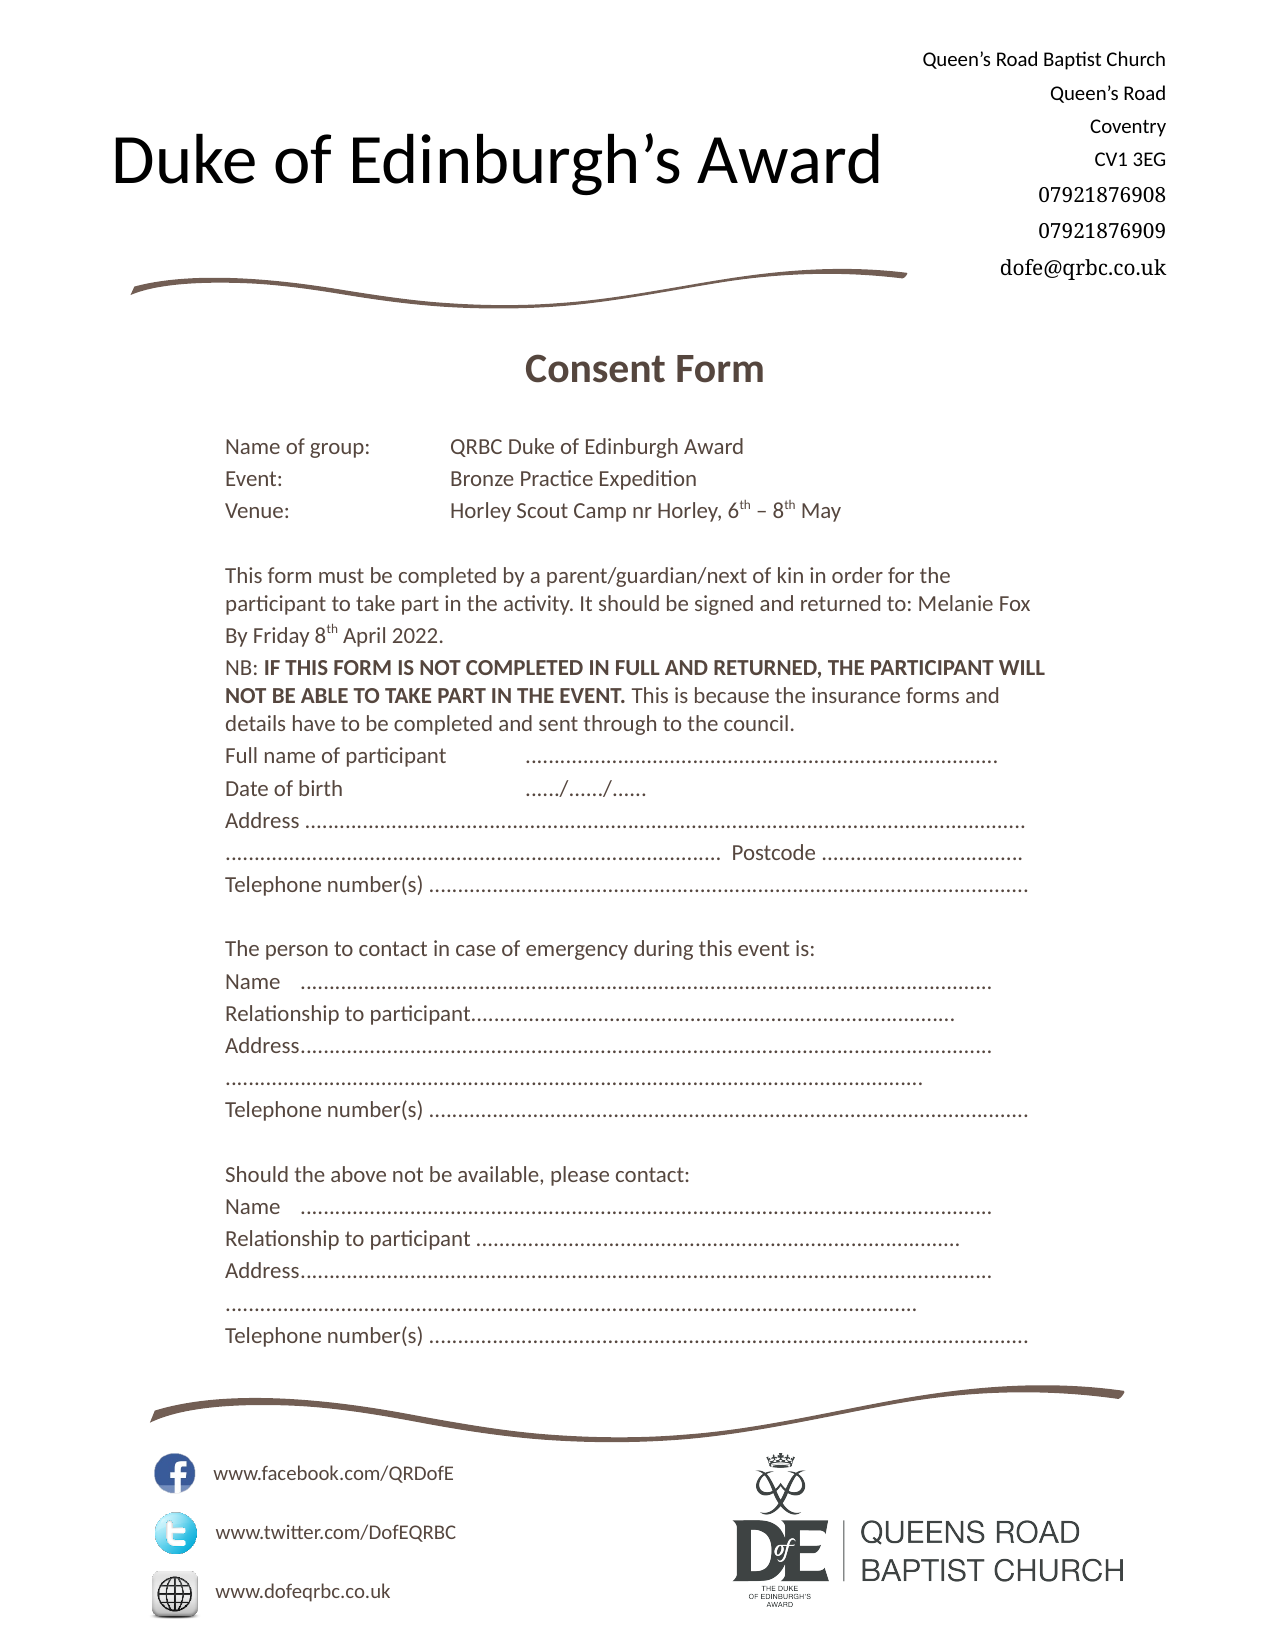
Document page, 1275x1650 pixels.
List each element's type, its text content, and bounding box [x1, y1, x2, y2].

text Name ........................................................................................................................ [225, 967, 1050, 995]
text Address ............................................................................................................................. [225, 806, 1050, 834]
text This form must be completed by a parent/guardian/next of kin in order for the participant to take part in the activity. It should be signed and returned to: Melanie Fox [225, 561, 1050, 617]
text Consent Form [225, 342, 1050, 393]
picture [153, 1511, 198, 1555]
text Address ........................................................................................................................ [225, 1031, 1050, 1059]
text Telephone number(s) ........................................................................................................ [225, 1096, 1050, 1123]
text Relationship to participant .................................................................................... [225, 1224, 1050, 1252]
text The person to contact in case of emergency during this event is: [225, 934, 1050, 963]
text Name of group: QRBC Duke of Edinburgh Award [225, 432, 1050, 460]
text Should the above not be available, please contact: [225, 1160, 1050, 1188]
text Full name of participant .................................................................................. [225, 741, 1050, 769]
text Address ........................................................................................................................ [225, 1256, 1050, 1284]
text Venue: Horley Scout Camp nr Horley, 6th – 8th May [225, 496, 1050, 524]
text Date of birth ....../....../...... [225, 774, 1050, 802]
text By Friday 8th April 2022. [225, 621, 1050, 649]
picture [151, 1450, 198, 1496]
text ........................................................................................................................ [225, 1289, 1050, 1317]
text Telephone number(s) ........................................................................................................ [225, 1321, 1050, 1349]
text Name ........................................................................................................................ [225, 1192, 1050, 1220]
text ...................................................................................... Postcode ................................... [225, 838, 1050, 866]
text Telephone number(s) ........................................................................................................ [225, 870, 1050, 898]
text NB: IF THIS FORM IS NOT COMPLETED IN FULL AND RETURNED, THE PARTICIPANT WILL NOT BE ABLE TO TAKE PART IN THE EVENT. This is because the insurance forms and details have to be completed and sent through to the council. [225, 653, 1050, 737]
picture [141, 1562, 208, 1629]
text Relationship to participant.................................................................................... [225, 999, 1050, 1027]
text Event: Bronze Practice Expedition [225, 464, 1050, 492]
text ......................................................................................................................... [225, 1063, 1050, 1091]
picture [732, 1453, 1123, 1607]
